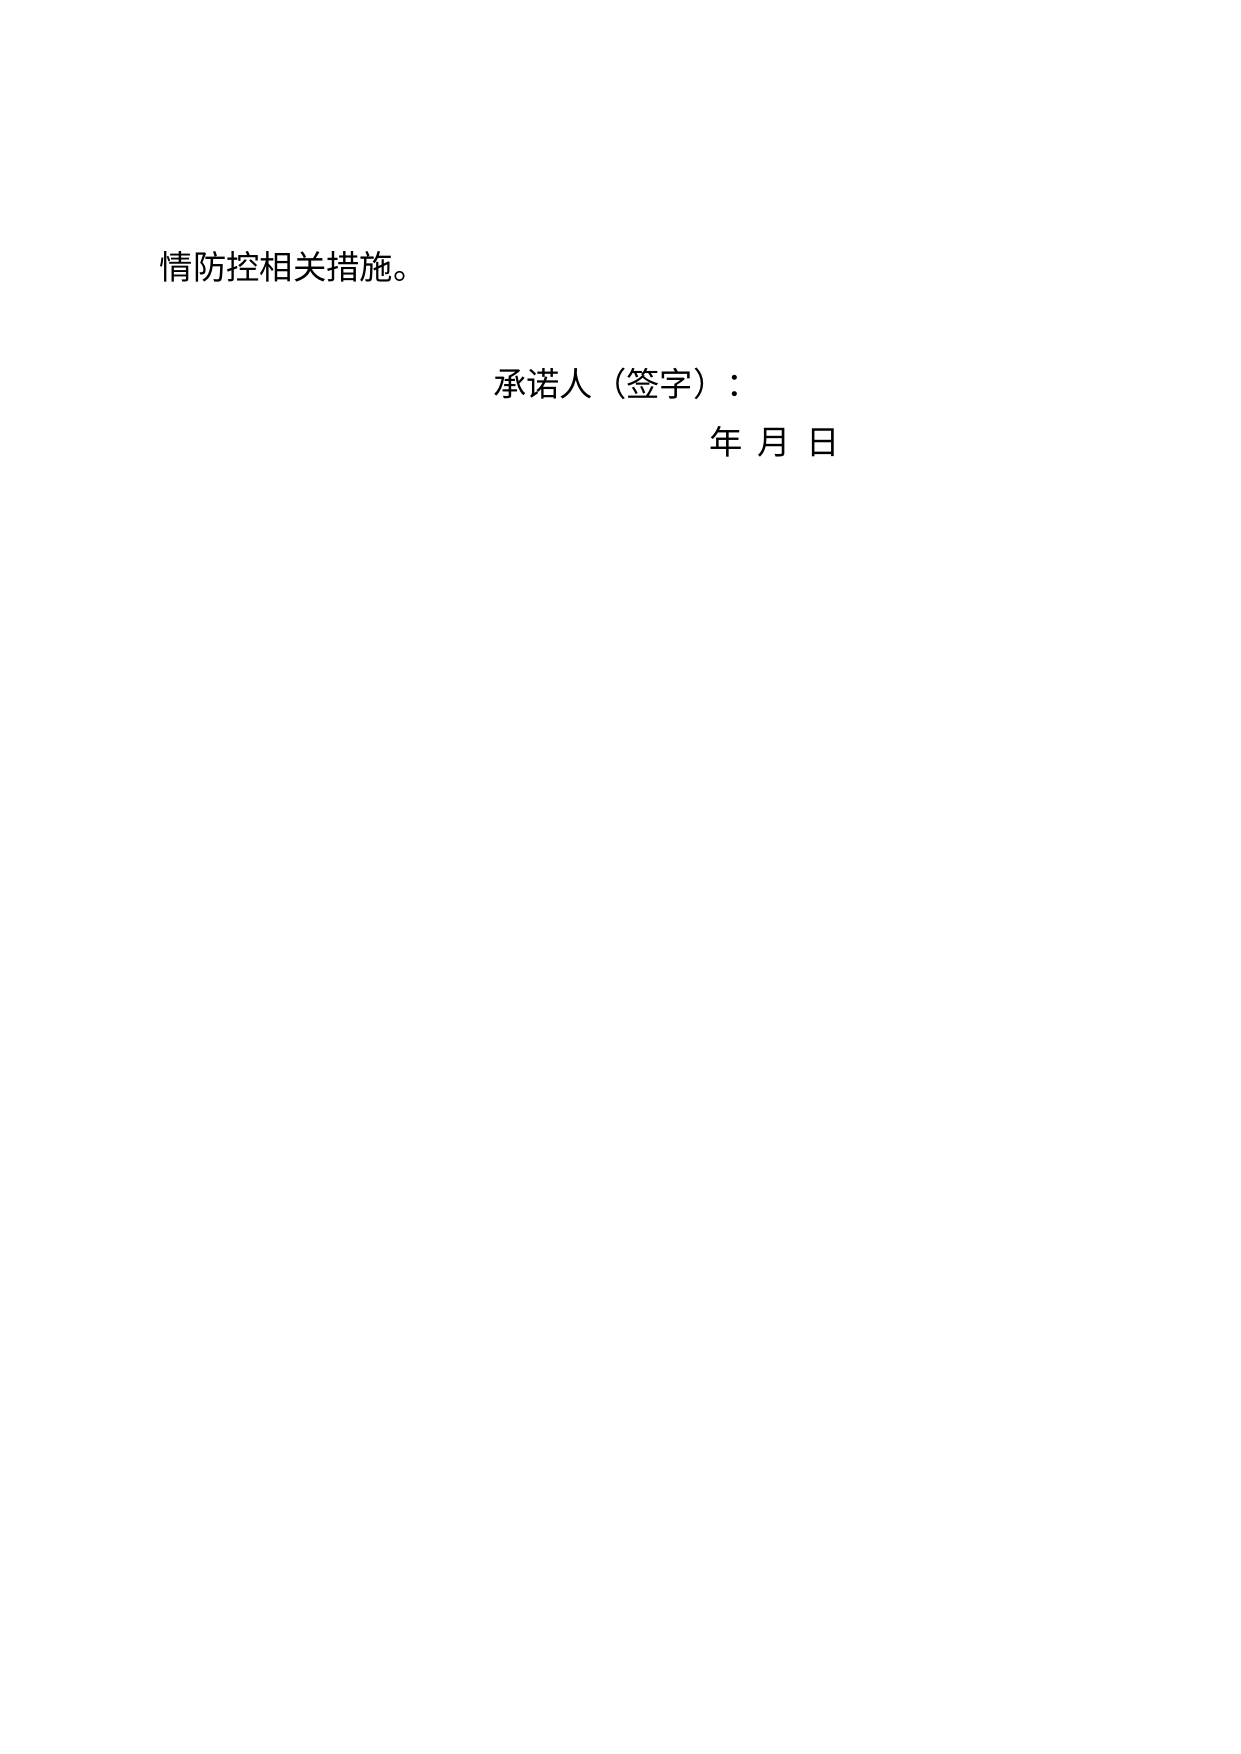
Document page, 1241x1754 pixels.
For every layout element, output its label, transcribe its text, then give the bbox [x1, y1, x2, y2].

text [159, 233, 1081, 291]
text 年 月 日 [159, 408, 1081, 466]
text 承诺人（签字）： [159, 349, 1081, 408]
